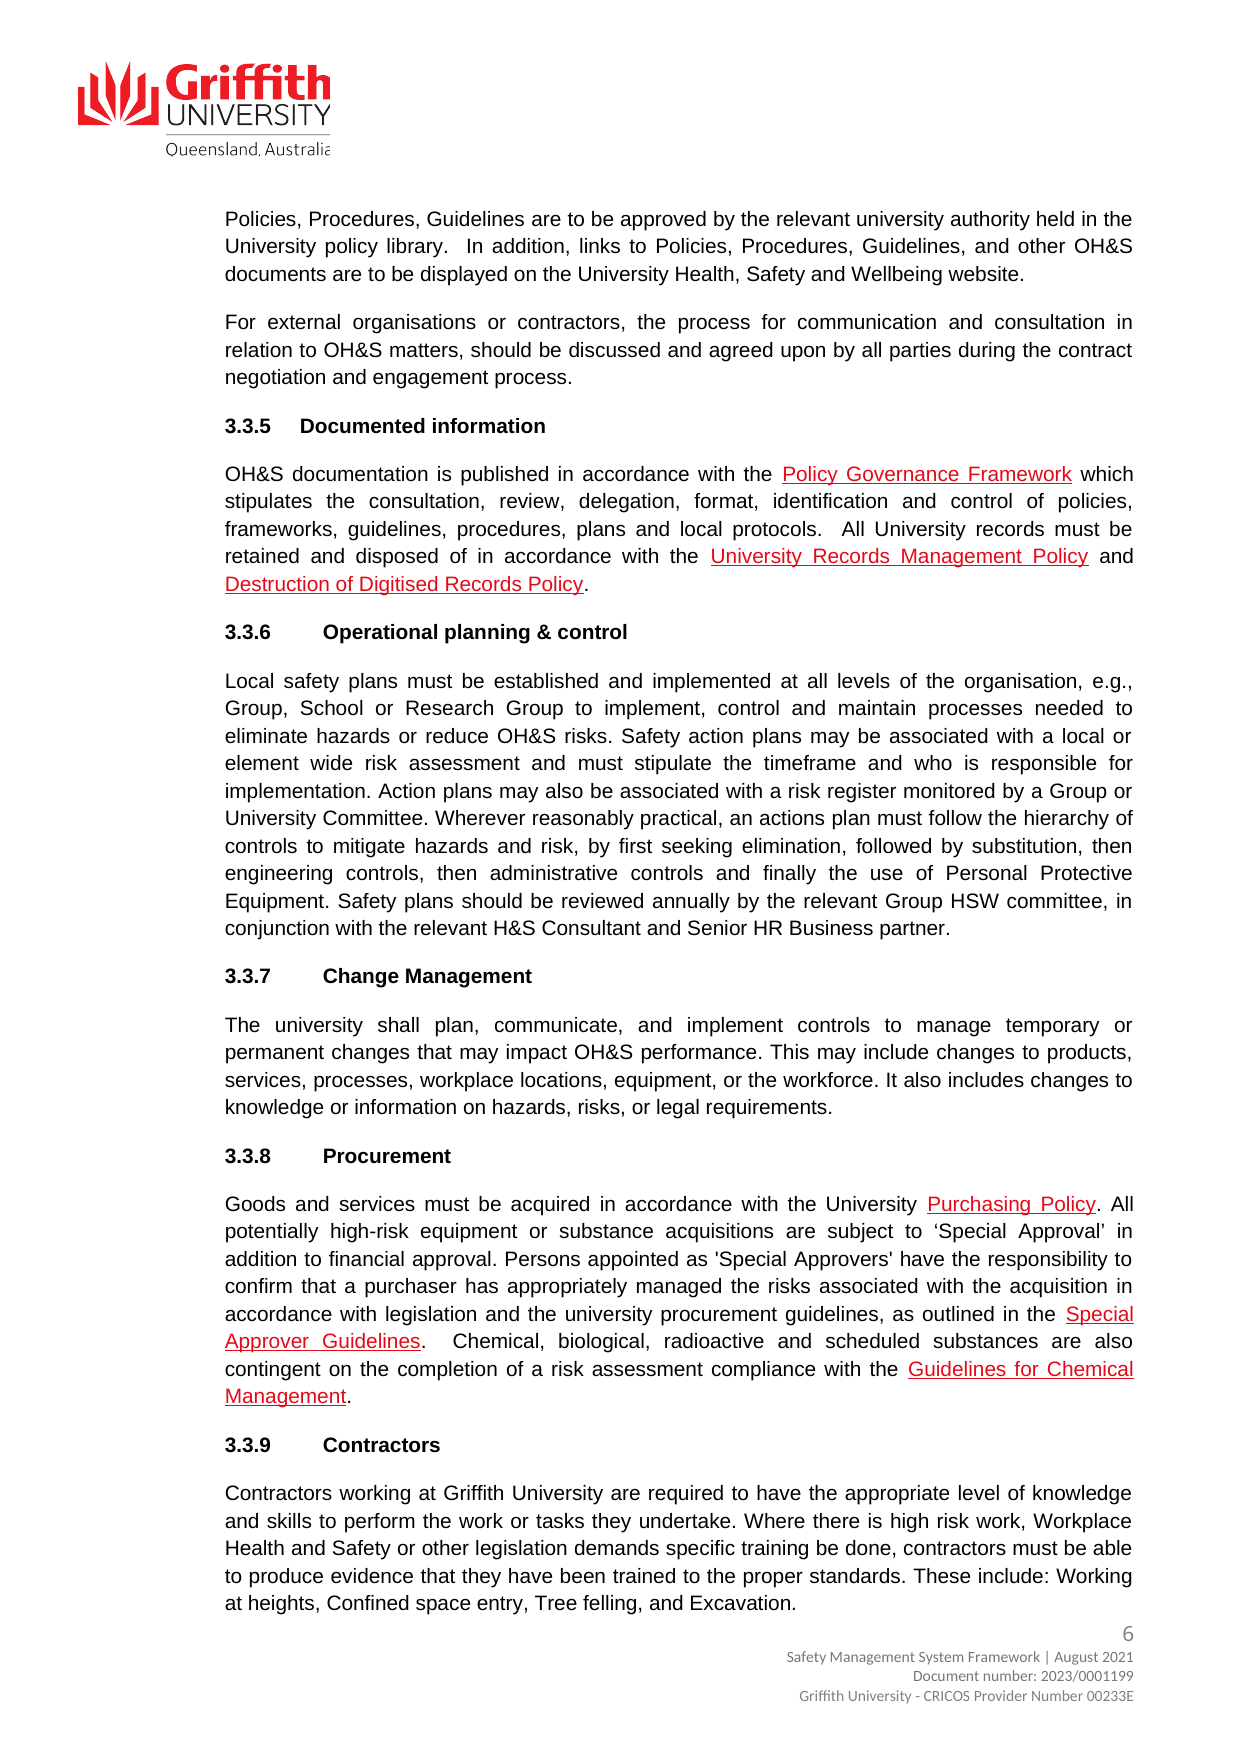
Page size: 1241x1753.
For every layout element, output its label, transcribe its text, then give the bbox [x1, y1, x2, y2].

text Contractors working at Griffith University are required to have the appropriate level of knowledge and skills to perform the work or tasks they undertake. Where there is high risk work, Workplace Health and Safety or other legislation demands specific training be done, contractors must be able to produce evidence that they have been trained to the proper standards. These include: Working at heights, Confined space entry, Tree felling, and Excavation. [224, 1481, 1134, 1615]
text OH&S documentation is published in accordance with the Policy Governance Framework which stipulates the consultation, review, delegation, format, identification and control of policies, frameworks, guidelines, procedures, plans and local protocols. All University records must be retained and disposed of in accordance with the University Records Management Policy and Destruction of Digitised Records Policy. [224, 462, 1134, 596]
text For external organisations or contractors, the process for communication and consultation in relation to OH&S matters, should be discussed and agreed upon by all parties during the contract negotiation and engagement process. [224, 310, 1134, 389]
list Procurement [224, 1143, 1134, 1167]
text Goods and services must be acquired in accordance with the University Purchasing Policy. All potentially high-risk equipment or substance acquisitions are subject to ‘Special Approval’ in addition to financial approval. Persons appointed as 'Special Approvers' have the responsibility to confirm that a purchaser has appropriately managed the risks associated with the acquisition in accordance with legislation and the university procurement guidelines, as outlined in the Special Approver Guidelines. Chemical, biological, radioactive and scheduled substances are also contingent on the completion of a risk assessment compliance with the Guidelines for Chemical Management. [224, 1192, 1134, 1408]
text The university shall plan, communicate, and implement controls to manage temporary or permanent changes that may impact OH&S performance. This may include changes to products, services, processes, workplace locations, equipment, or the workforce. It also includes changes to knowledge or information on hazards, risks, or legal requirements. [224, 1013, 1134, 1119]
list Contractors [224, 1433, 1134, 1457]
list Documented information [224, 413, 1134, 437]
text Local safety plans must be established and implemented at all levels of the organisation, e.g., Group, School or Research Group to implement, control and maintain processes needed to eliminate hazards or reduce OH&S risks. Safety action plans may be associated with a local or element wide risk assessment and must stipulate the timeframe and who is responsible for implementation. Action plans may also be associated with a risk register monitored by a Group or University Committee. Wherever reasonably practical, an actions plan must follow the hierarchy of controls to mitigate hazards and risk, by first seeking elimination, followed by substitution, then engineering controls, then administrative controls and finally the use of Personal Protective Equipment. Safety plans should be reviewed annually by the relevant Group HSW committee, in conjunction with the relevant H&S Consultant and Senior HR Business partner. [224, 668, 1134, 940]
list Change Management [224, 964, 1134, 988]
list Operational planning & control [224, 620, 1134, 644]
picture [77, 60, 330, 157]
